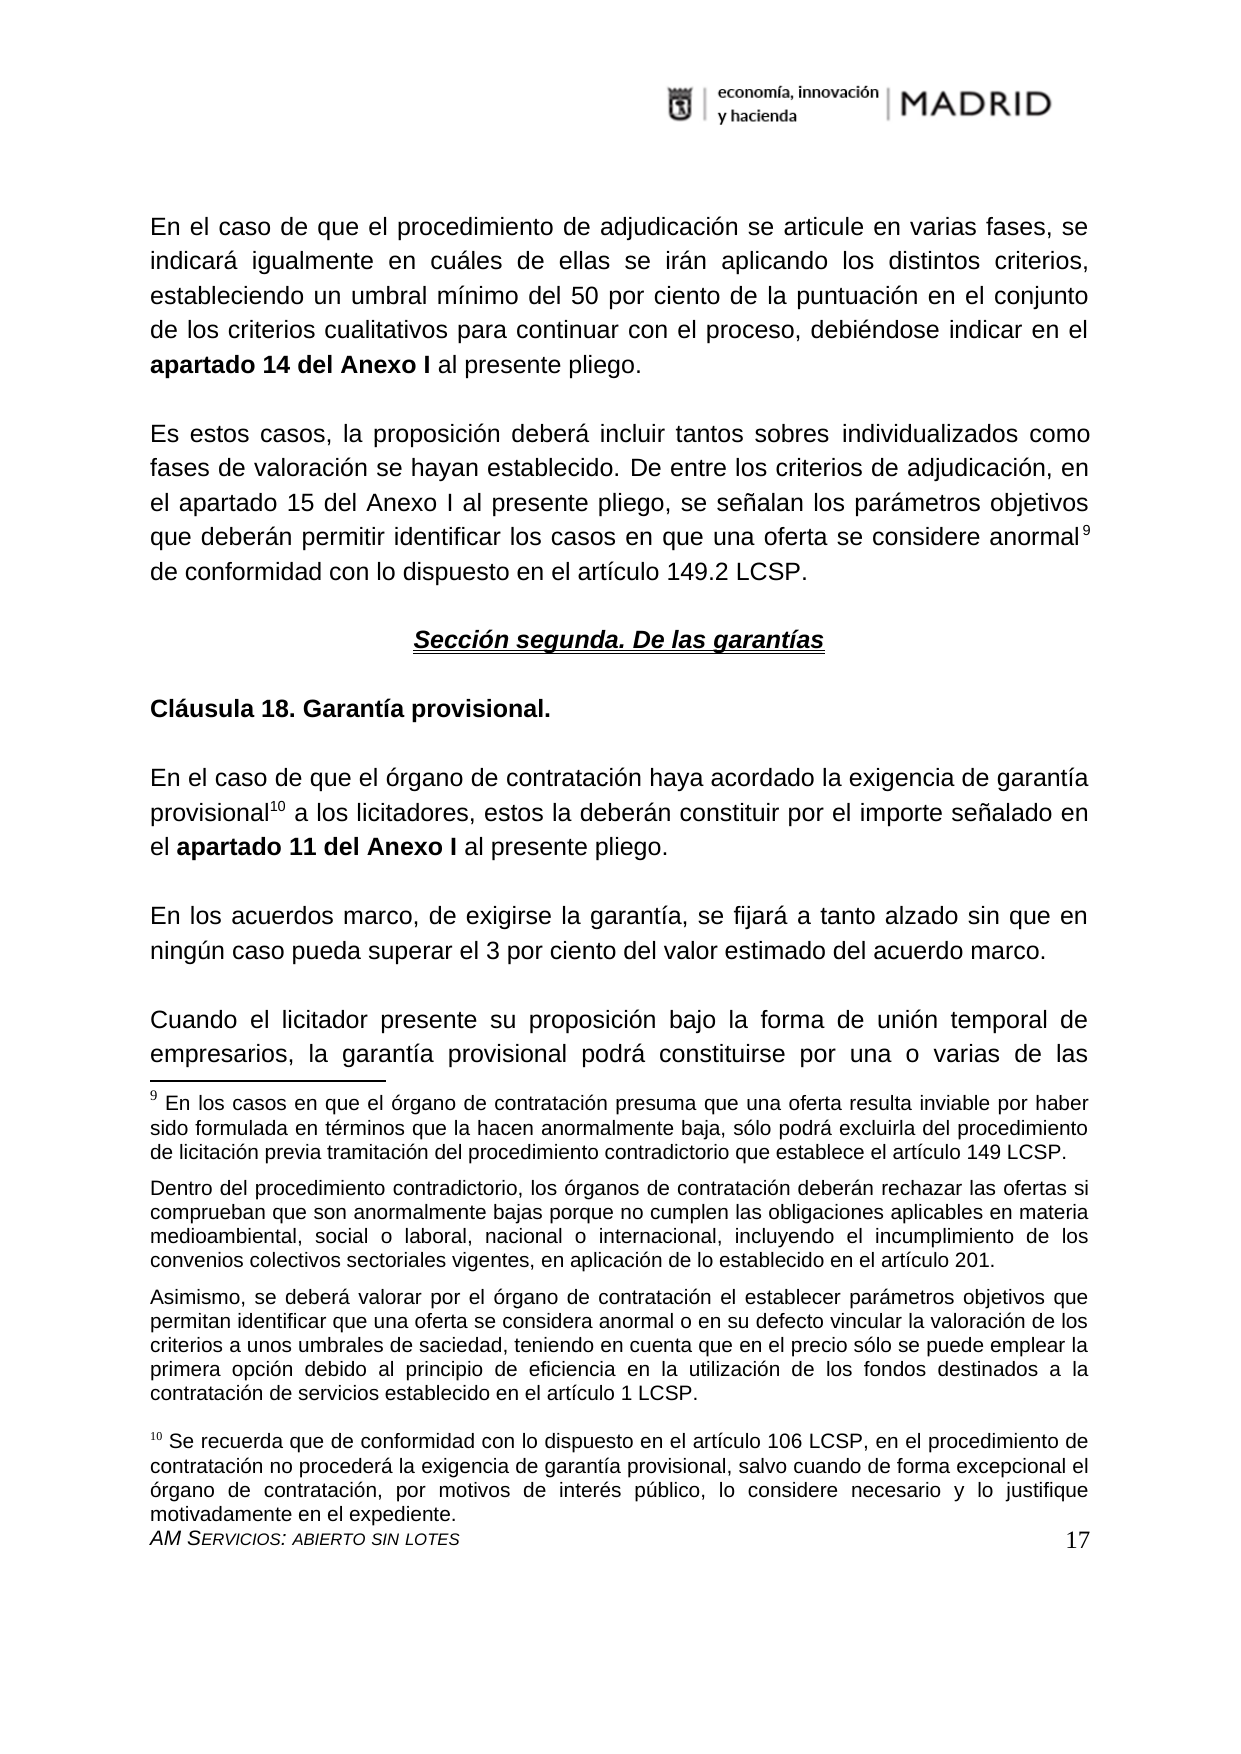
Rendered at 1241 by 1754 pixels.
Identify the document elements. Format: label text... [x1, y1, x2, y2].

text En el caso de que el órgano de contratación haya acordado la exigencia de garantía provisional a los licitadores, estos la deberán constituir por el importe señalado en el apartado 11 del Anexo I al presente pliego. [150, 763, 1090, 861]
subtitle Sección segunda. De las garantías [150, 626, 1090, 654]
text En el caso de que el procedimiento de adjudicación se articule en varias fases, se indicará igualmente en cuáles de ellas se irán aplicando los distintos criterios, estableciendo un umbral mínimo del 50 por ciento de la puntuación en el conjunto de los criterios cualitativos para continuar con el proceso, debiéndose indicar en el apartado 14 del Anexo I al presente pliego. [150, 212, 1090, 378]
text Es estos casos, la proposición deberá incluir tantos sobres individualizados como fases de valoración se hayan establecido. De entre los criterios de adjudicación, en el apartado 15 del Anexo I al presente pliego, se señalan los parámetros objetivos que deberán permitir identificar los casos en que una oferta se considere anormal de conformidad con lo dispuesto en el artículo 149.2 LCSP. [150, 419, 1090, 585]
subtitle Cláusula 18. Garantía provisional. [150, 694, 1090, 723]
text En los acuerdos marco, de exigirse la garantía, se fijará a tanto alzado sin que en ningún caso pueda superar el 3 por ciento del valor estimado del acuerdo marco. [150, 901, 1090, 964]
text Cuando el licitador presente su proposición bajo la forma de unión temporal de empresarios, la garantía provisional podrá constituirse por una o varias de las empresas participantes, siempre que en su conjunto se alcance la cuantía exigida en el apartado 11 del Anexo I al presente pliego y garantice solidariamente a todos los integrantes de la unión. [150, 1005, 1090, 1068]
picture [647, 75, 1068, 142]
